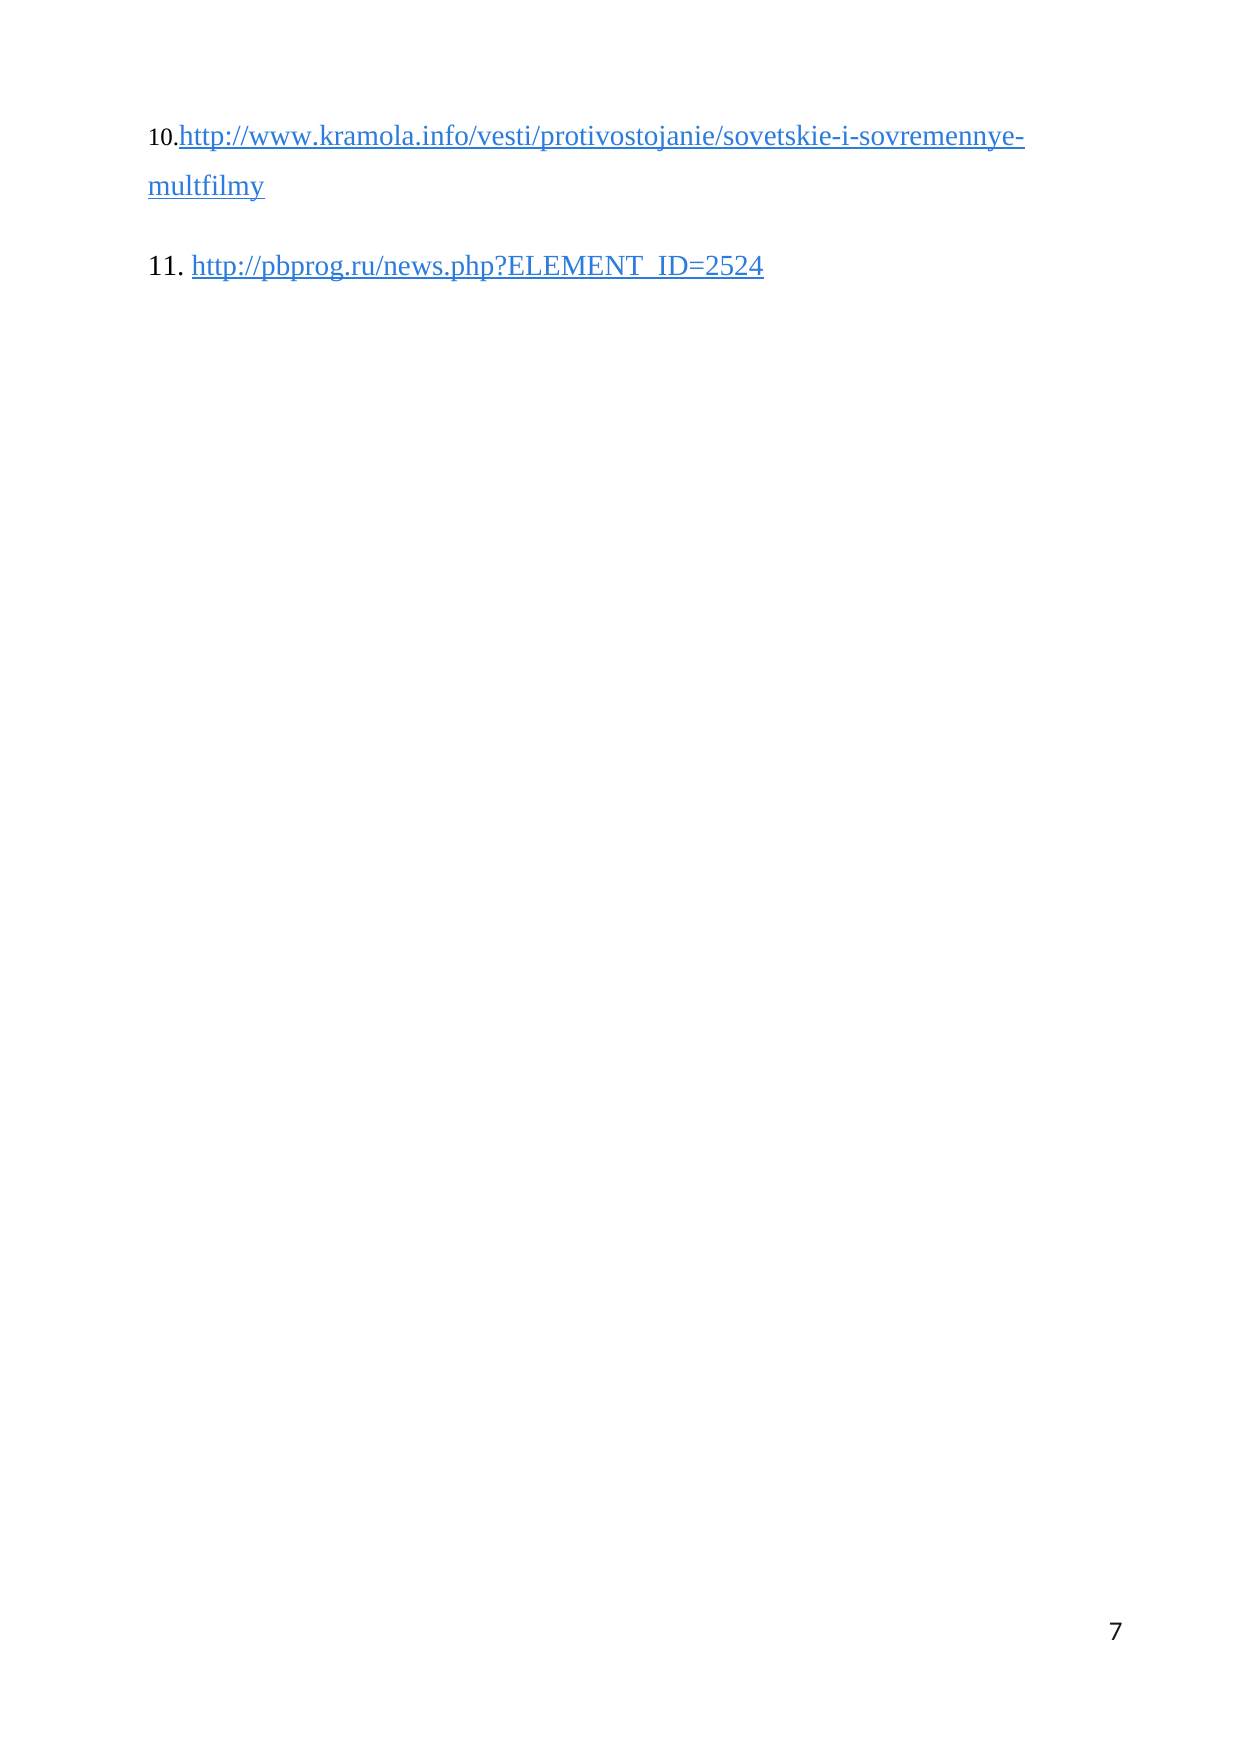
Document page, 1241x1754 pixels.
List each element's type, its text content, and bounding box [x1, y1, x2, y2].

text 10.http://www.kramola.info/vesti/protivostojanie/sovetskie-i-sovremennye-multfilmy [148, 118, 1122, 202]
text 11. http://pbprog.ru/news.php?ELEMENT_ID=2524 [148, 248, 1122, 281]
